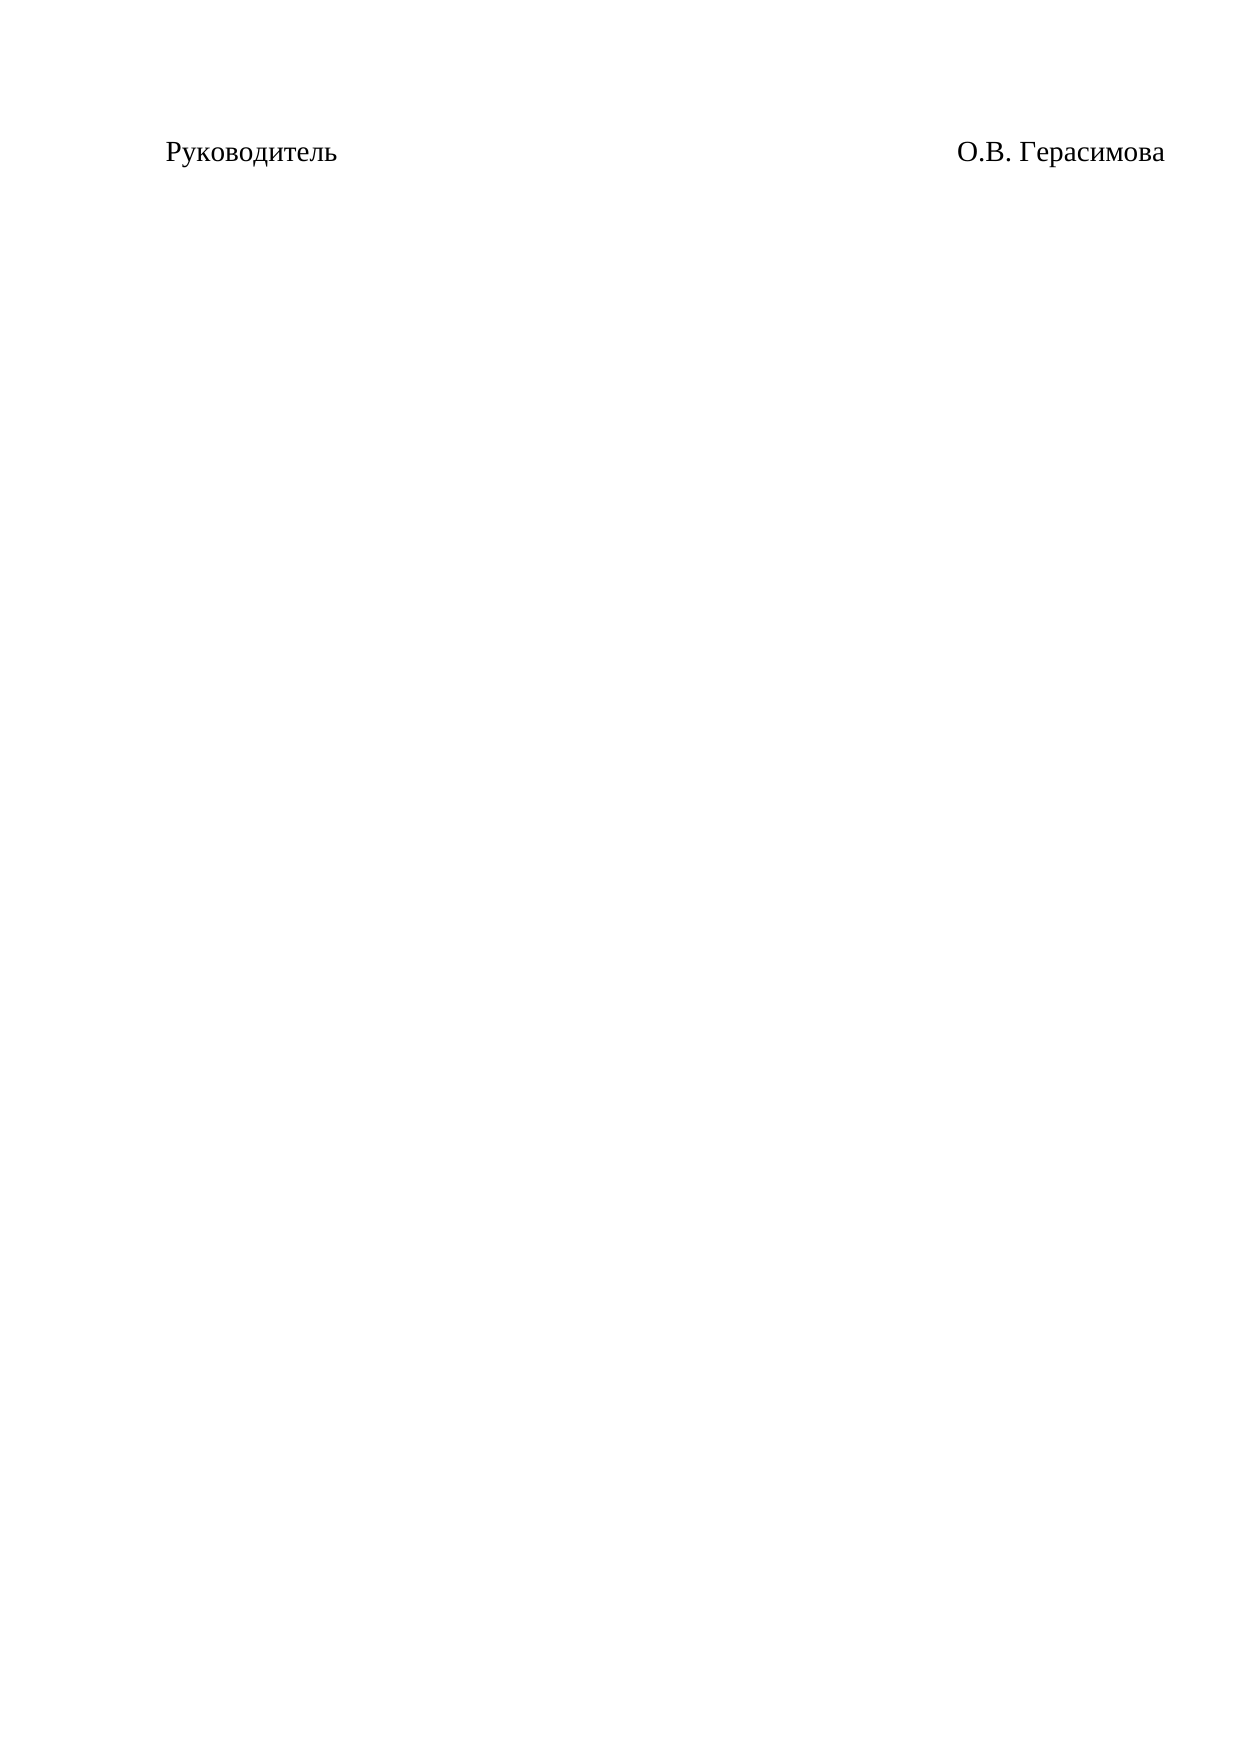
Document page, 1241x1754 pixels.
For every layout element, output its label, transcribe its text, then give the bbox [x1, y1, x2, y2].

text Руководитель О.В. Герасимова [165, 134, 1181, 167]
